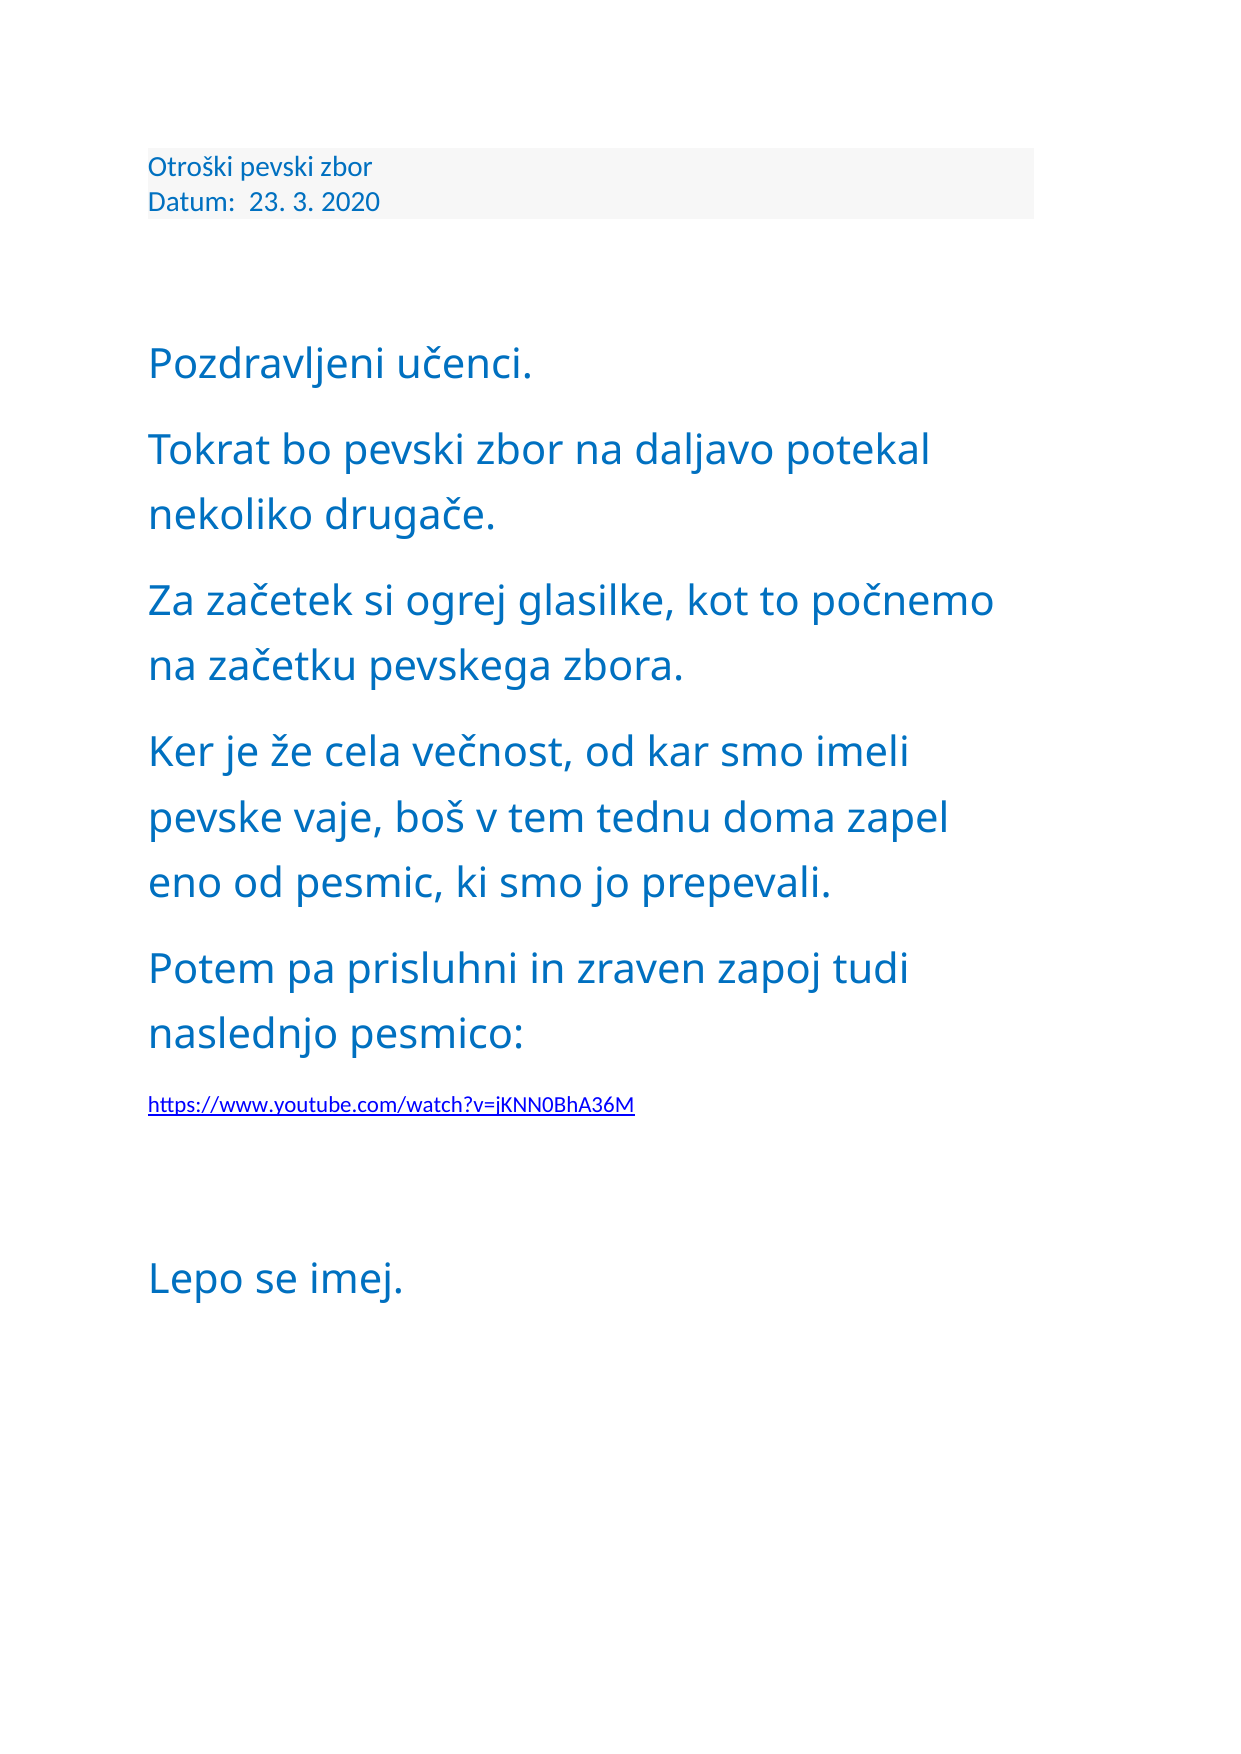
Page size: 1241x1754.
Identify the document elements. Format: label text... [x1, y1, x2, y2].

text Ker je že cela večnost, od kar smo imeli pevske vaje, boš v tem tednu doma zapel eno od pesmic, ki smo jo prepevali. [148, 722, 1034, 909]
text Lepo se imej. [148, 1249, 1034, 1306]
text Pozdravljeni učenci. [148, 334, 1034, 390]
text Tokrat bo pevski zbor na daljavo potekal nekoliko drugače. [148, 420, 1034, 542]
text Potem pa prisluhni in zraven zapoj tudi naslednjo pesmico: [148, 939, 1034, 1061]
text Za začetek si ogrej glasilke, kot to počnemo na začetku pevskega zbora. [148, 571, 1034, 693]
text Otroški pevski zbor [148, 148, 1034, 183]
text https://www.youtube.com/watch?v=jKNN0BhA36M [148, 1090, 1034, 1118]
text Datum: 23. 3. 2020 [148, 183, 1034, 219]
